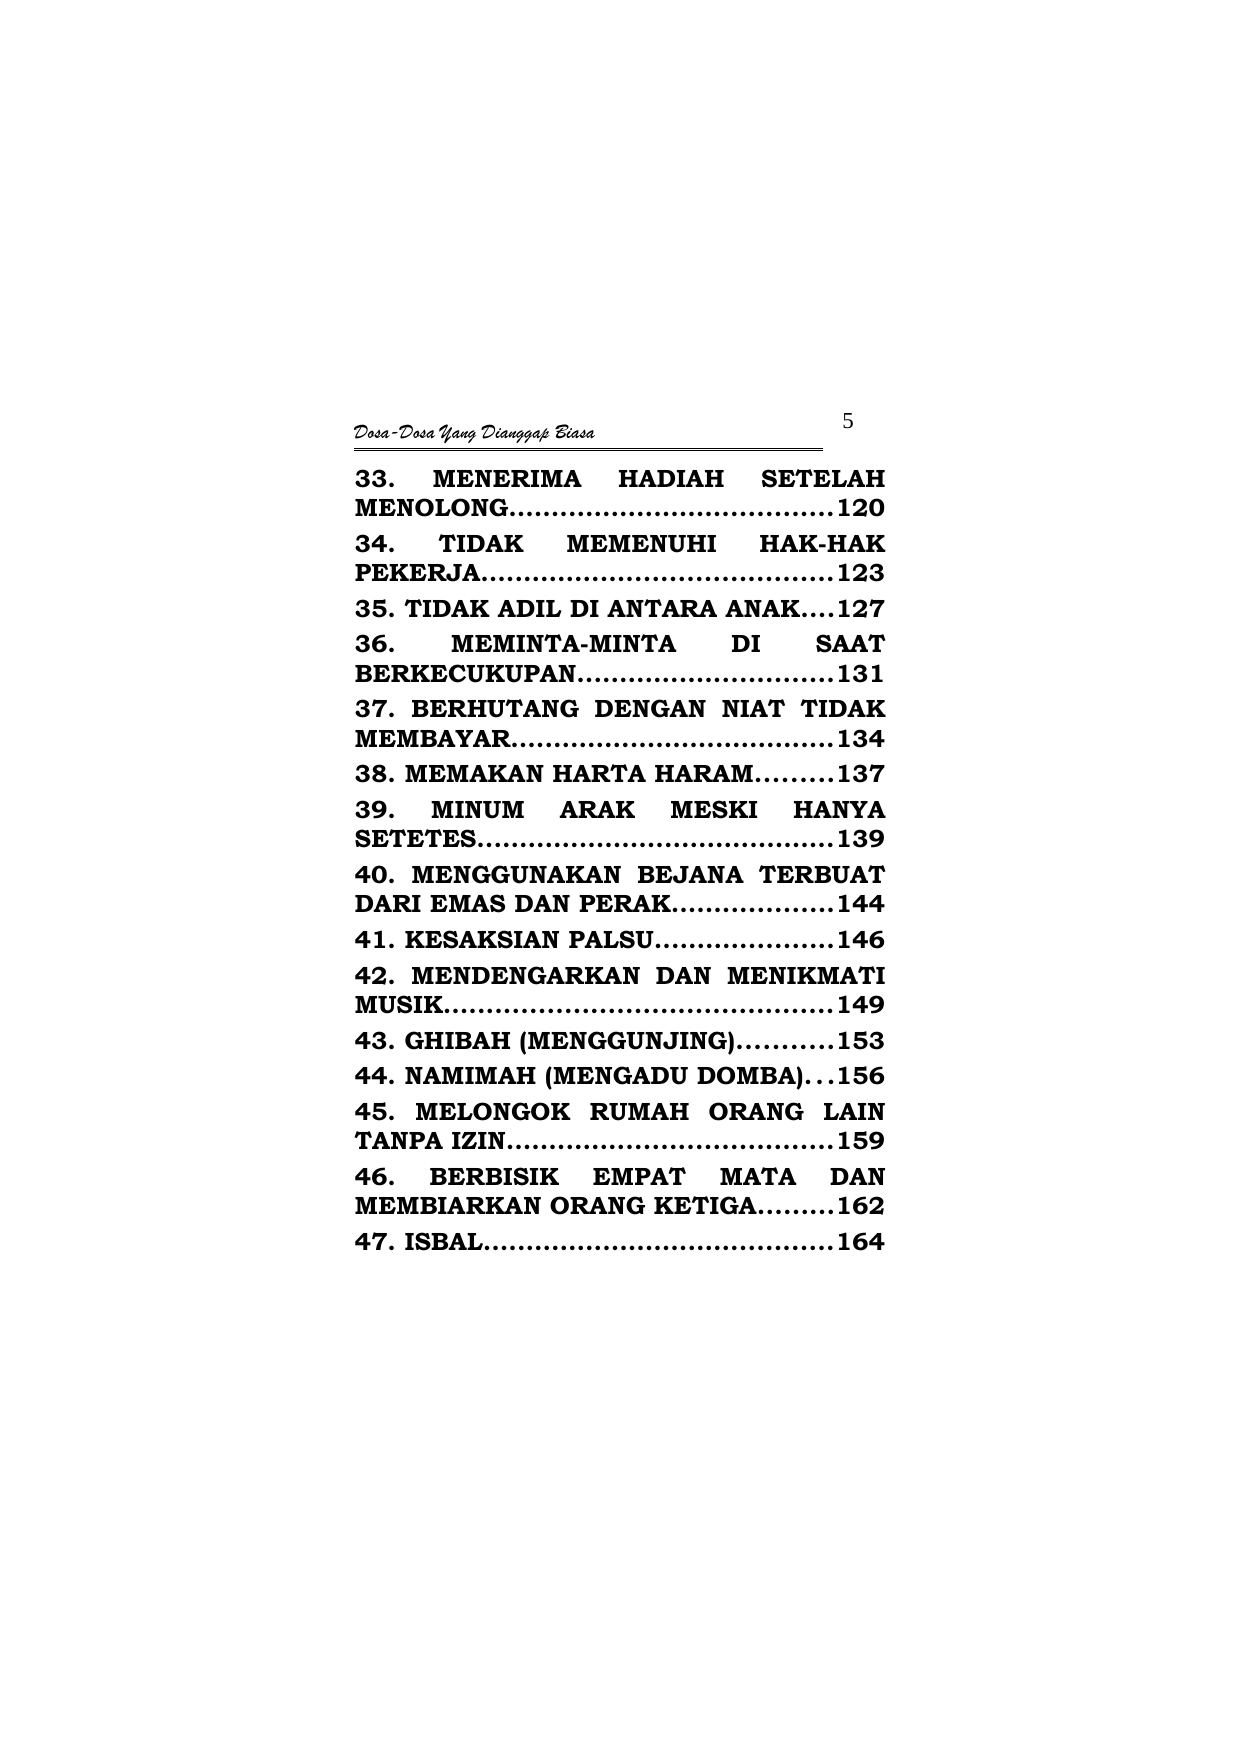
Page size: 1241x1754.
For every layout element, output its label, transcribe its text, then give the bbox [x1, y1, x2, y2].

text 46. BERBISIK EMPAT MATA DAN MEMBIARKAN ORANG KETIGA 162 [354, 1162, 886, 1221]
text 43. GHIBAH (MENGGUNJING) 153 [354, 1026, 886, 1055]
text 38. MEMAKAN HARTA HARAM 137 [354, 759, 886, 789]
text 35. TIDAK ADIL DI ANTARA ANAK 127 [354, 594, 886, 623]
text 44. NAMIMAH (MENGADU DOMBA) 156 [354, 1061, 886, 1091]
text 41. KESAKSIAN PALSU 146 [354, 925, 886, 954]
text 37. BERHUTANG DENGAN NIAT TIDAK MEMBAYAR 134 [354, 694, 886, 753]
text 47. ISBAL 164 [354, 1227, 886, 1256]
text 36. MEMINTA-MINTA DI SAAT BERKECUKUPAN 131 [354, 629, 886, 688]
text 45. MELONGOK RUMAH ORANG LAIN TANPA IZIN 159 [354, 1097, 886, 1156]
text 42. MENDENGARKAN DAN MENIKMATI MUSIK 149 [354, 961, 886, 1019]
text 34. TIDAK MEMENUHI HAK-HAK PEKERJA 123 [354, 529, 886, 587]
text 33. MENERIMA HADIAH SETELAH MENOLONG 120 [354, 464, 886, 522]
text 39. MINUM ARAK MESKI HANYA SETETES 139 [354, 795, 886, 854]
text 40. MENGGUNAKAN BEJANA TERBUAT DARI EMAS DAN PERAK 144 [354, 860, 886, 919]
